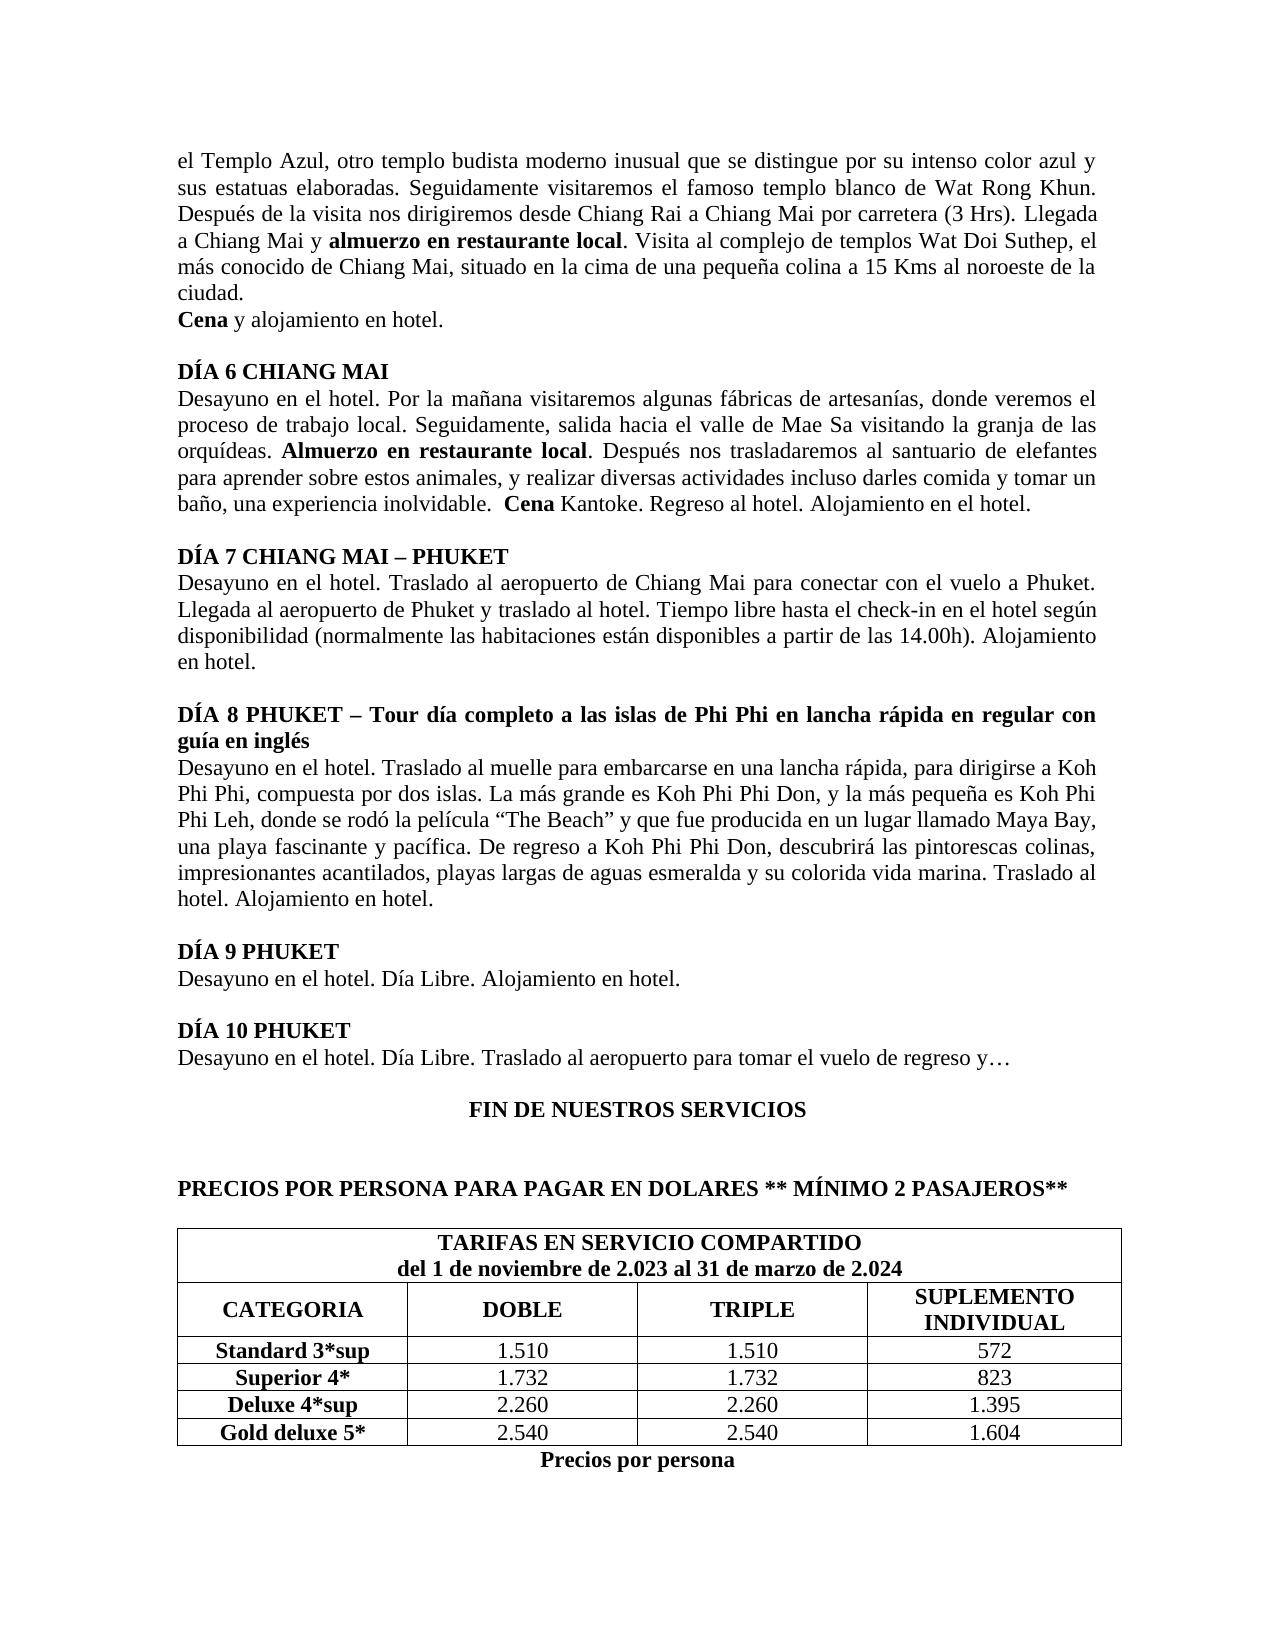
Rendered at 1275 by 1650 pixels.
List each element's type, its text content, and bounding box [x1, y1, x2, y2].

table_cell 2.260 [638, 1391, 867, 1418]
table_cell 823 [868, 1364, 1121, 1390]
table_cell Gold deluxe 5* [178, 1419, 407, 1445]
table_cell Superior 4* [178, 1364, 407, 1390]
text DÍA 10 PHUKET [177, 1017, 1098, 1044]
text Desayuno en el hotel. Por la mañana visitaremos algunas fábricas de artesanías, donde veremos el proceso de trabajo local. Seguidamente, salida hacia el valle de Mae Sa visitando la granja de las orquídeas. Almuerzo en restaurante local. Después nos trasladaremos al santuario de elefantes para aprender sobre estos animales, y realizar diversas actividades incluso darles comida y tomar un baño, una experiencia inolvidable. Cena Kantoke. Regreso al hotel. Alojamiento en el hotel. [177, 385, 1098, 517]
table_header TARIFAS EN SERVICIO COMPARTIDO del 1 de noviembre de 2.023 al 31 de marzo de 2.024 [178, 1229, 1121, 1282]
table_cell 2.540 [638, 1419, 867, 1445]
table_cell 2.540 [408, 1419, 637, 1445]
table_cell 1.732 [638, 1364, 867, 1390]
table_cell CATEGORIA [178, 1283, 407, 1336]
text Precios por persona [177, 1446, 1098, 1473]
text Desayuno en el hotel. Traslado al aeropuerto de Chiang Mai para conectar con el vuelo a Phuket. Llegada al aeropuerto de Phuket y traslado al hotel. Tiempo libre hasta el check-in en el hotel según disponibilidad (normalmente las habitaciones están disponibles a partir de las 14.00h). Alojamiento en hotel. [177, 569, 1098, 675]
text FIN DE NUESTROS SERVICIOS [177, 1096, 1098, 1123]
table_cell Deluxe 4*sup [178, 1391, 407, 1418]
text Cena y alojamiento en hotel. [177, 306, 1098, 332]
text DÍA 9 PHUKET [177, 938, 1098, 964]
table_cell Standard 3*sup [178, 1337, 407, 1363]
text DÍA 6 CHIANG MAI [177, 358, 1098, 385]
text DÍA 8 PHUKET – Tour día completo a las islas de Phi Phi en lancha rápida en regular con guía en inglés [177, 701, 1098, 754]
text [177, 148, 1098, 306]
table_cell 1.732 [408, 1364, 637, 1390]
text PRECIOS POR PERSONA PARA PAGAR EN DOLARES ** MÍNIMO 2 PASAJEROS** [177, 1175, 1098, 1202]
table_cell SUPLEMENTO INDIVIDUAL [868, 1283, 1121, 1336]
table_cell 1.395 [868, 1391, 1121, 1418]
text Desayuno en el hotel. Día Libre. Traslado al aeropuerto para tomar el vuelo de regreso y… [177, 1044, 1098, 1070]
table_cell 1.604 [868, 1419, 1121, 1445]
table_cell 572 [868, 1337, 1121, 1363]
text Desayuno en el hotel. Día Libre. Alojamiento en hotel. [177, 964, 1098, 991]
table_cell 1.510 [408, 1337, 637, 1363]
table_cell 2.260 [408, 1391, 637, 1418]
table_cell TRIPLE [638, 1283, 867, 1336]
text DÍA 7 CHIANG MAI – PHUKET [177, 543, 1098, 569]
table_cell 1.510 [638, 1337, 867, 1363]
text Desayuno en el hotel. Traslado al muelle para embarcarse en una lancha rápida, para dirigirse a Koh Phi Phi, compuesta por dos islas. La más grande es Koh Phi Phi Don, y la más pequeña es Koh Phi Phi Leh, donde se rodó la película “The Beach” y que fue producida en un lugar llamado Maya Bay, una playa fascinante y pacífica. De regreso a Koh Phi Phi Don, descubrirá las pintorescas colinas, impresionantes acantilados, playas largas de aguas esmeralda y su colorida vida marina. Traslado al hotel. Alojamiento en hotel. [177, 754, 1098, 912]
table_cell DOBLE [408, 1283, 637, 1336]
